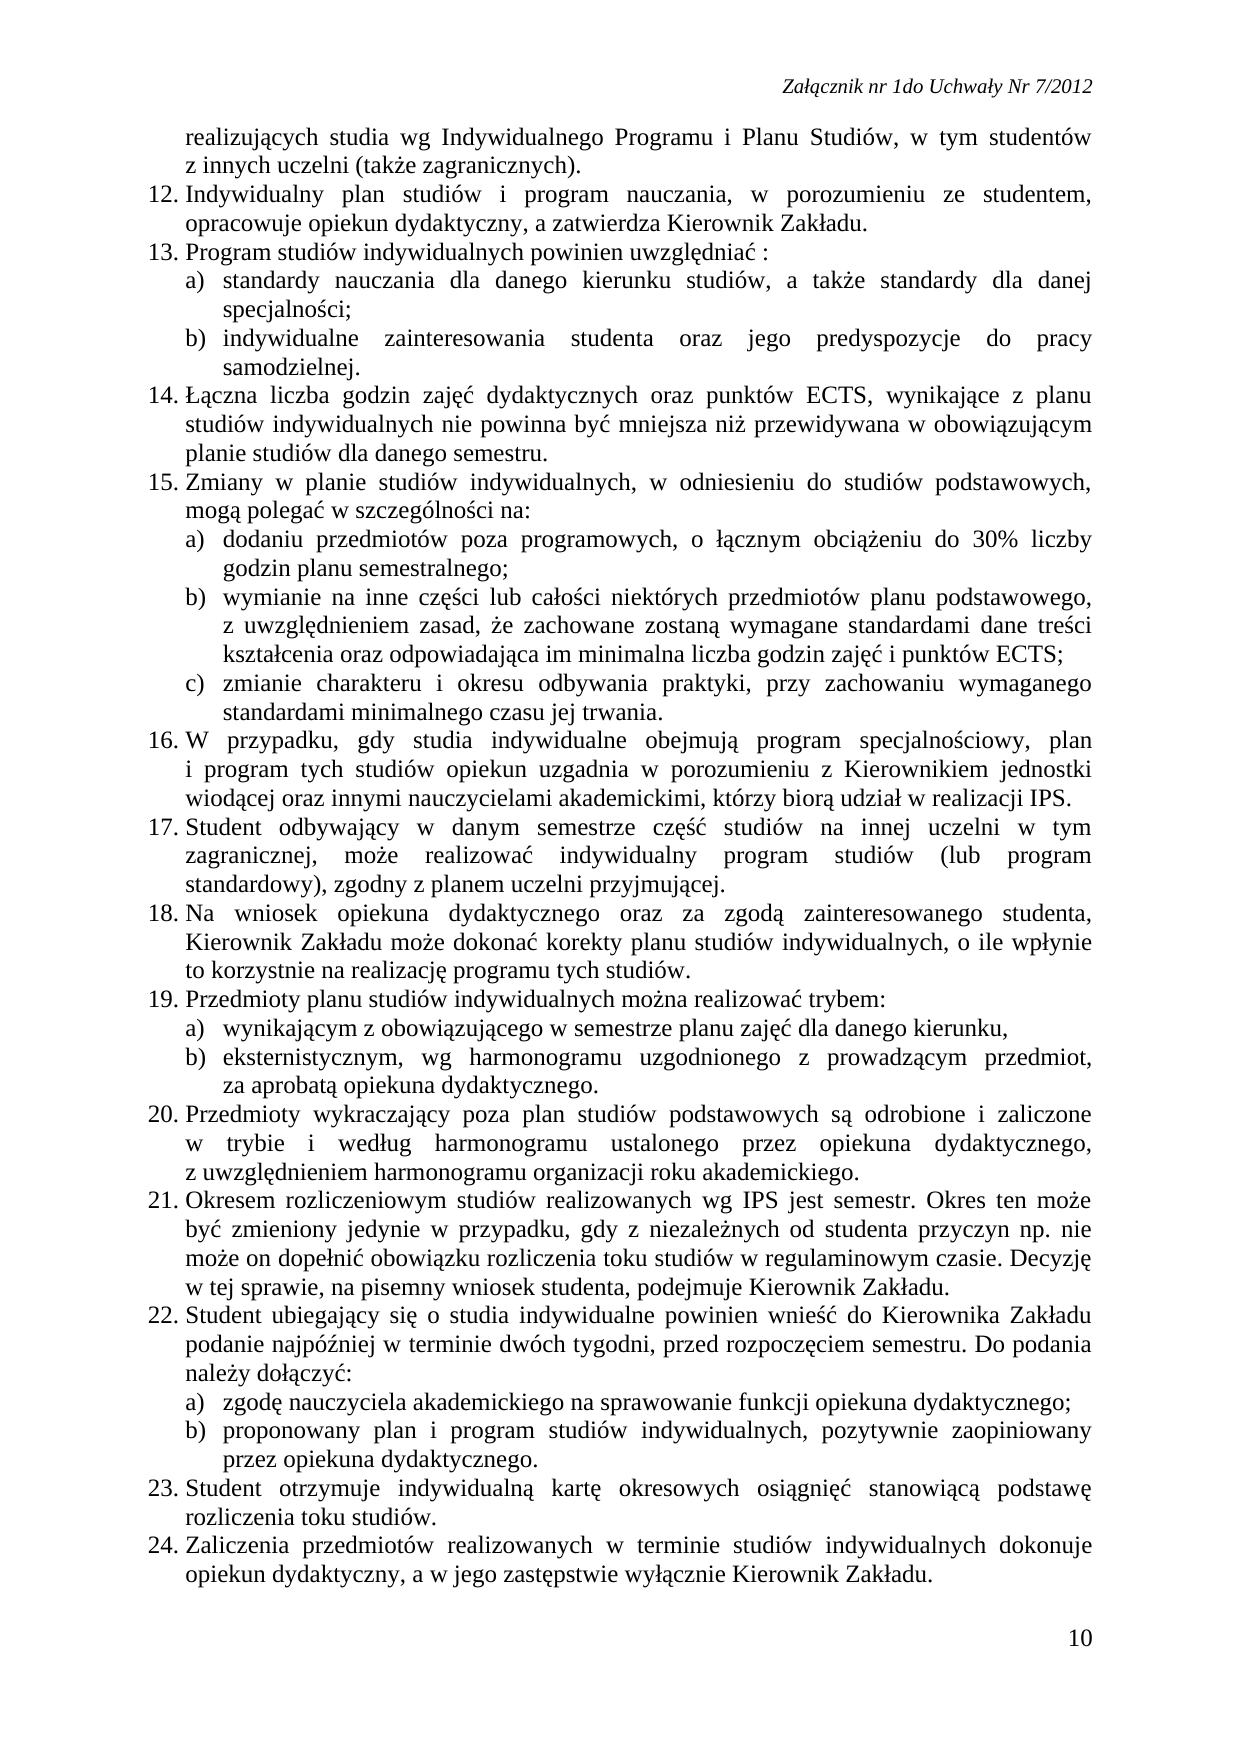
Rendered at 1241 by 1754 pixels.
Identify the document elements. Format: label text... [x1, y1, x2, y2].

list Okresem rozliczeniowym studiów realizowanych wg IPS jest semestr. Okres ten może być zmieniony jedynie w przypadku, gdy z niezależnych od studenta przyczyn np. nie może on dopełnić obowiązku rozliczenia toku studiów w regulaminowym czasie. Decyzję w tej sprawie, na pisemny wniosek studenta, podejmuje Kierownik Zakładu. [148, 1186, 1093, 1301]
list zmianie charakteru i okresu odbywania praktyki, przy zachowaniu wymaganego standardami minimalnego czasu jej trwania. [185, 668, 1093, 726]
list standardy nauczania dla danego kierunku studiów, a także standardy dla danej specjalności; [185, 266, 1093, 323]
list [148, 122, 1093, 179]
list Na wniosek opiekuna dydaktycznego oraz za zgodą zainteresowanego studenta, Kierownik Zakładu może dokonać korekty planu studiów indywidualnych, o ile wpłynie to korzystnie na realizację programu tych studiów. [148, 898, 1093, 984]
list Student ubiegający się o studia indywidualne powinien wnieść do Kierownika Zakładu podanie najpóźniej w terminie dwóch tygodni, przed rozpoczęciem semestru. Do podania należy dołączyć: [148, 1301, 1093, 1387]
list Program studiów indywidualnych powinien uwzględniać : [148, 237, 1093, 266]
list Przedmioty wykraczający poza plan studiów podstawowych są odrobione i zaliczone w trybie i według harmonogramu ustalonego przez opiekuna dydaktycznego, z uwzględnieniem harmonogramu organizacji roku akademickiego. [148, 1099, 1093, 1186]
list Indywidualny plan studiów i program nauczania, w porozumieniu ze studentem, opracowuje opiekun dydaktyczny, a zatwierdza Kierownik Zakładu. [148, 179, 1093, 237]
list dodaniu przedmiotów poza programowych, o łącznym obciążeniu do 30% liczby godzin planu semestralnego; [185, 524, 1093, 582]
list eksternistycznym, wg harmonogramu uzgodnionego z prowadzącym przedmiot, za aprobatą opiekuna dydaktycznego. [185, 1042, 1093, 1099]
list wynikającym z obowiązującego w semestrze planu zajęć dla danego kierunku, [185, 1013, 1093, 1042]
list proponowany plan i program studiów indywidualnych, pozytywnie zaopiniowany przez opiekuna dydaktycznego. [185, 1416, 1093, 1473]
list Zmiany w planie studiów indywidualnych, w odniesieniu do studiów podstawowych, mogą polegać w szczególności na: [148, 467, 1093, 524]
list Student odbywający w danym semestrze część studiów na innej uczelni w tym zagranicznej, może realizować indywidualny program studiów (lub program standardowy), zgodny z planem uczelni przyjmującej. [148, 812, 1093, 898]
list Przedmioty planu studiów indywidualnych można realizować trybem: [148, 984, 1093, 1013]
list Łączna liczba godzin zajęć dydaktycznych oraz punktów ECTS, wynikające z planu studiów indywidualnych nie powinna być mniejsza niż przewidywana w obowiązującym planie studiów dla danego semestru. [148, 381, 1093, 467]
list W przypadku, gdy studia indywidualne obejmują program specjalnościowy, plan i program tych studiów opiekun uzgadnia w porozumieniu z Kierownikiem jednostki wiodącej oraz innymi nauczycielami akademickimi, którzy biorą udział w realizacji IPS. [148, 726, 1093, 812]
list Zaliczenia przedmiotów realizowanych w terminie studiów indywidualnych dokonuje opiekun dydaktyczny, a w jego zastępstwie wyłącznie Kierownik Zakładu. [148, 1531, 1093, 1588]
list indywidualne zainteresowania studenta oraz jego predyspozycje do pracy samodzielnej. [185, 323, 1093, 381]
list wymianie na inne części lub całości niektórych przedmiotów planu podstawowego, z uwzględnieniem zasad, że zachowane zostaną wymagane standardami dane treści kształcenia oraz odpowiadająca im minimalna liczba godzin zajęć i punktów ECTS; [185, 582, 1093, 668]
list Student otrzymuje indywidualną kartę okresowych osiągnięć stanowiącą podstawę rozliczenia toku studiów. [148, 1473, 1093, 1531]
list zgodę nauczyciela akademickiego na sprawowanie funkcji opiekuna dydaktycznego; [185, 1387, 1093, 1416]
